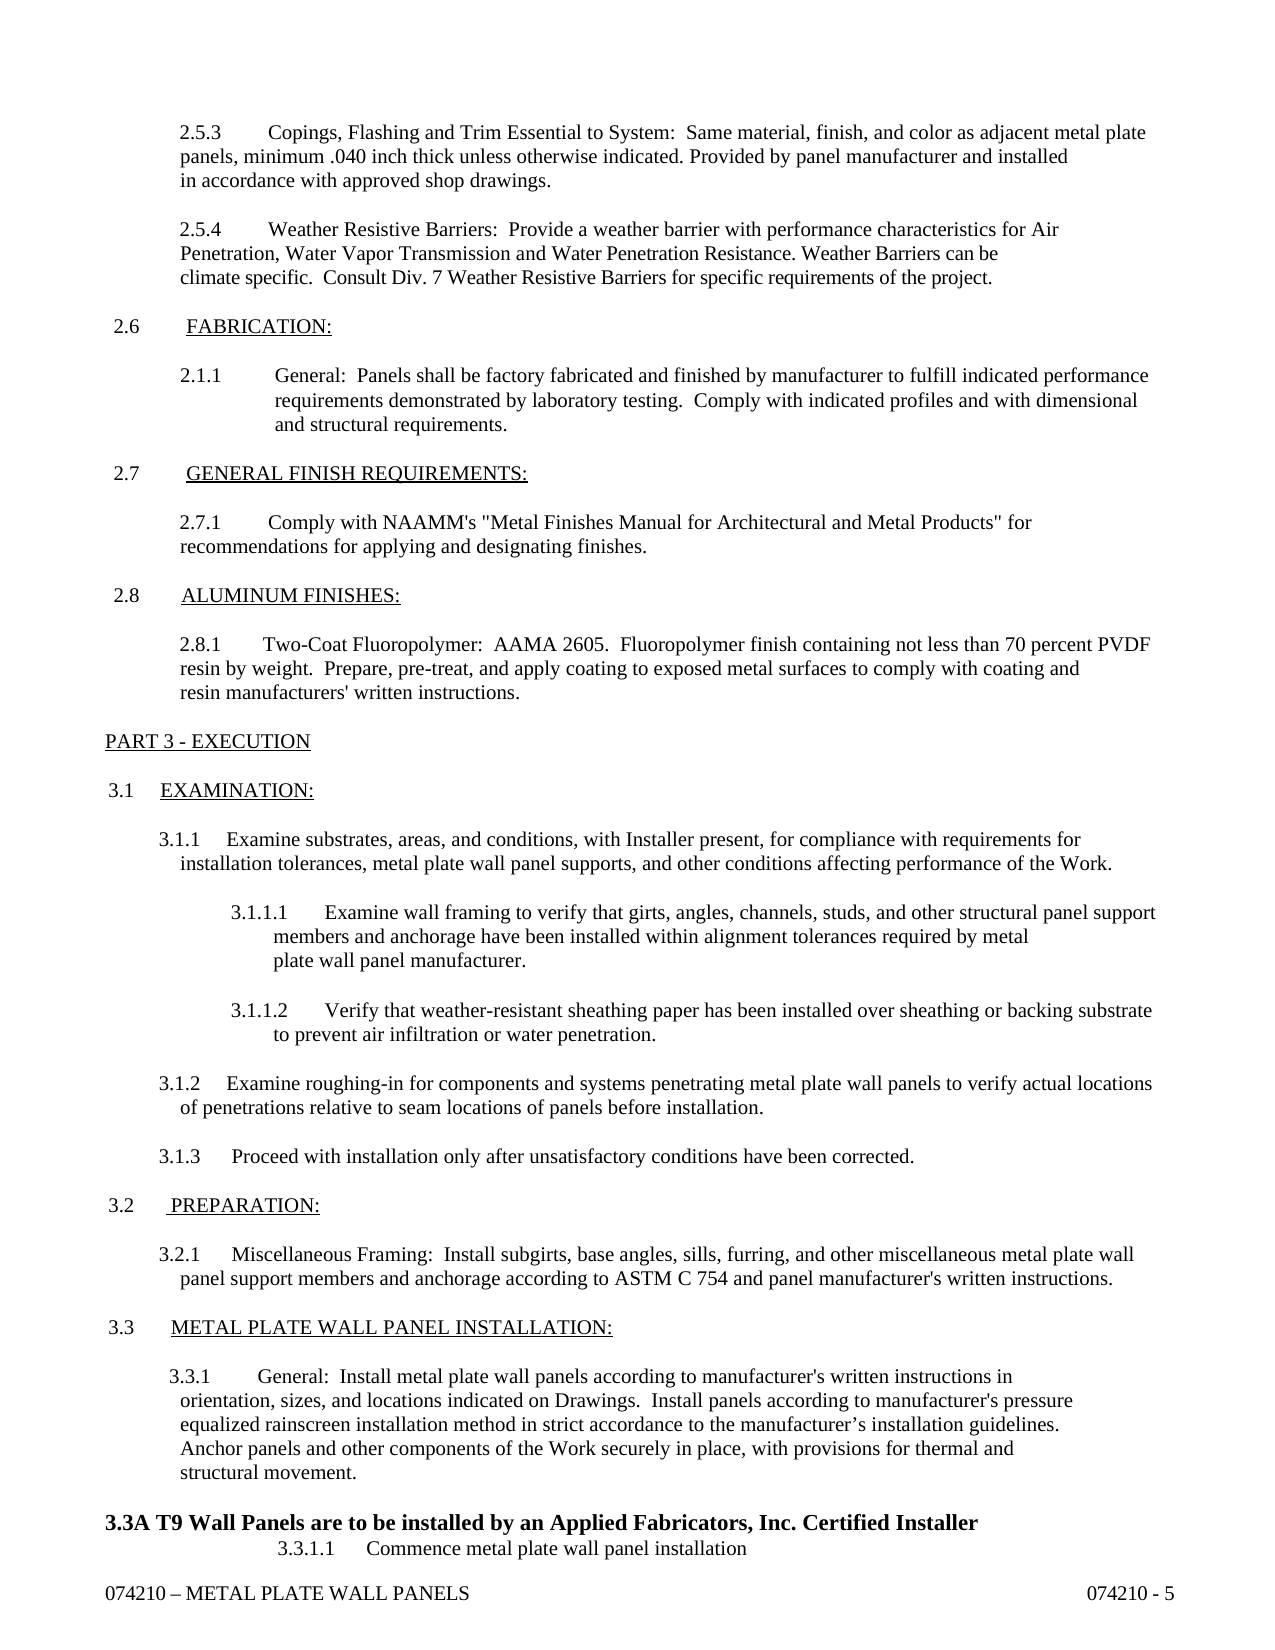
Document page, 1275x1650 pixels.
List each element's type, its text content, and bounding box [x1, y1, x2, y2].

list 2.5.4 Weather Resistive Barriers: Provide a weather barrier with performance characteristics for Air Penetration, Water Vapor Transmission and Water Penetration Resistance. Weather Barriers can be climate specific. Consult Div. 7 Weather Resistive Barriers for specific requirements of the project. [86, 217, 1170, 289]
list 3.1 EXAMINATION: [30, 778, 1170, 802]
list 2.5.3 Copings, Flashing and Trim Essential to System: Same material, finish, and color as adjacent metal plate panels, minimum .040 inch thick unless otherwise indicated. Provided by panel manufacturer and installed in accordance with approved shop drawings. [86, 120, 1170, 192]
list 3.3.1.1 Commence metal plate wall panel installation [178, 1536, 1170, 1560]
list 3.3A T9 Wall Panels are to be installed by an Applied Fabricators, Inc. Certified Installer [105, 1509, 1170, 1536]
list 3.1.3 Proceed with installation only after unsatisfactory conditions have been corrected. [86, 1144, 1170, 1168]
list PART 3 - EXECUTION [105, 729, 1170, 753]
list 3.1.1 Examine substrates, areas, and conditions, with Installer present, for compliance with requirements for installation tolerances, metal plate wall panel supports, and other conditions affecting performance of the Work. [86, 827, 1170, 875]
list General: Panels shall be factory fabricated and finished by manufacturer to fulfill indicated performance requirements demonstrated by laboratory testing. Comply with indicated profiles and with dimensional and structural requirements. [180, 363, 1170, 436]
list 3.1.1.1 Examine wall framing to verify that girts, angles, channels, studs, and other structural panel support members and anchorage have been installed within alignment tolerances required by metal plate wall panel manufacturer. [178, 900, 1170, 972]
list 2.7 GENERAL FINISH REQUIREMENTS: [30, 461, 1170, 485]
list 3.3.1 General: Install metal plate wall panels according to manufacturer's written instructions in orientation, sizes, and locations indicated on Drawings. Install panels according to manufacturer's pressure equalized rainscreen installation method in strict accordance to the manufacturer’s installation guidelines. Anchor panels and other components of the Work securely in place, with provisions for thermal and structural movement. [86, 1364, 1170, 1484]
list 3.1.1.2 Verify that weather-resistant sheathing paper has been installed over sheathing or backing substrate to prevent air infiltration or water penetration. [178, 997, 1170, 1046]
list 2.7.1 Comply with NAAMM's "Metal Finishes Manual for Architectural and Metal Products" for recommendations for applying and designating finishes. [86, 510, 1170, 558]
list 3.2 PREPARATION: [30, 1193, 1170, 1217]
list 3.1.2 Examine roughing-in for components and systems penetrating metal plate wall panels to verify actual locations of penetrations relative to seam locations of panels before installation. [86, 1071, 1170, 1119]
list 2.6 FABRICATION: [30, 314, 1170, 338]
list 3.2.1 Miscellaneous Framing: Install subgirts, base angles, sills, furring, and other miscellaneous metal plate wall panel support members and anchorage according to ASTM C 754 and panel manufacturer's written instructions. [86, 1242, 1170, 1290]
list 2.8.1 Two-Coat Fluoropolymer: AAMA 2605. Fluoropolymer finish containing not less than 70 percent PVDF resin by weight. Prepare, pre-treat, and apply coating to exposed metal surfaces to comply with coating and resin manufacturers' written instructions. [86, 632, 1170, 704]
list 2.8 ALUMINUM FINISHES: [30, 583, 1170, 607]
list 3.3 METAL PLATE WALL PANEL INSTALLATION: [30, 1315, 1170, 1339]
